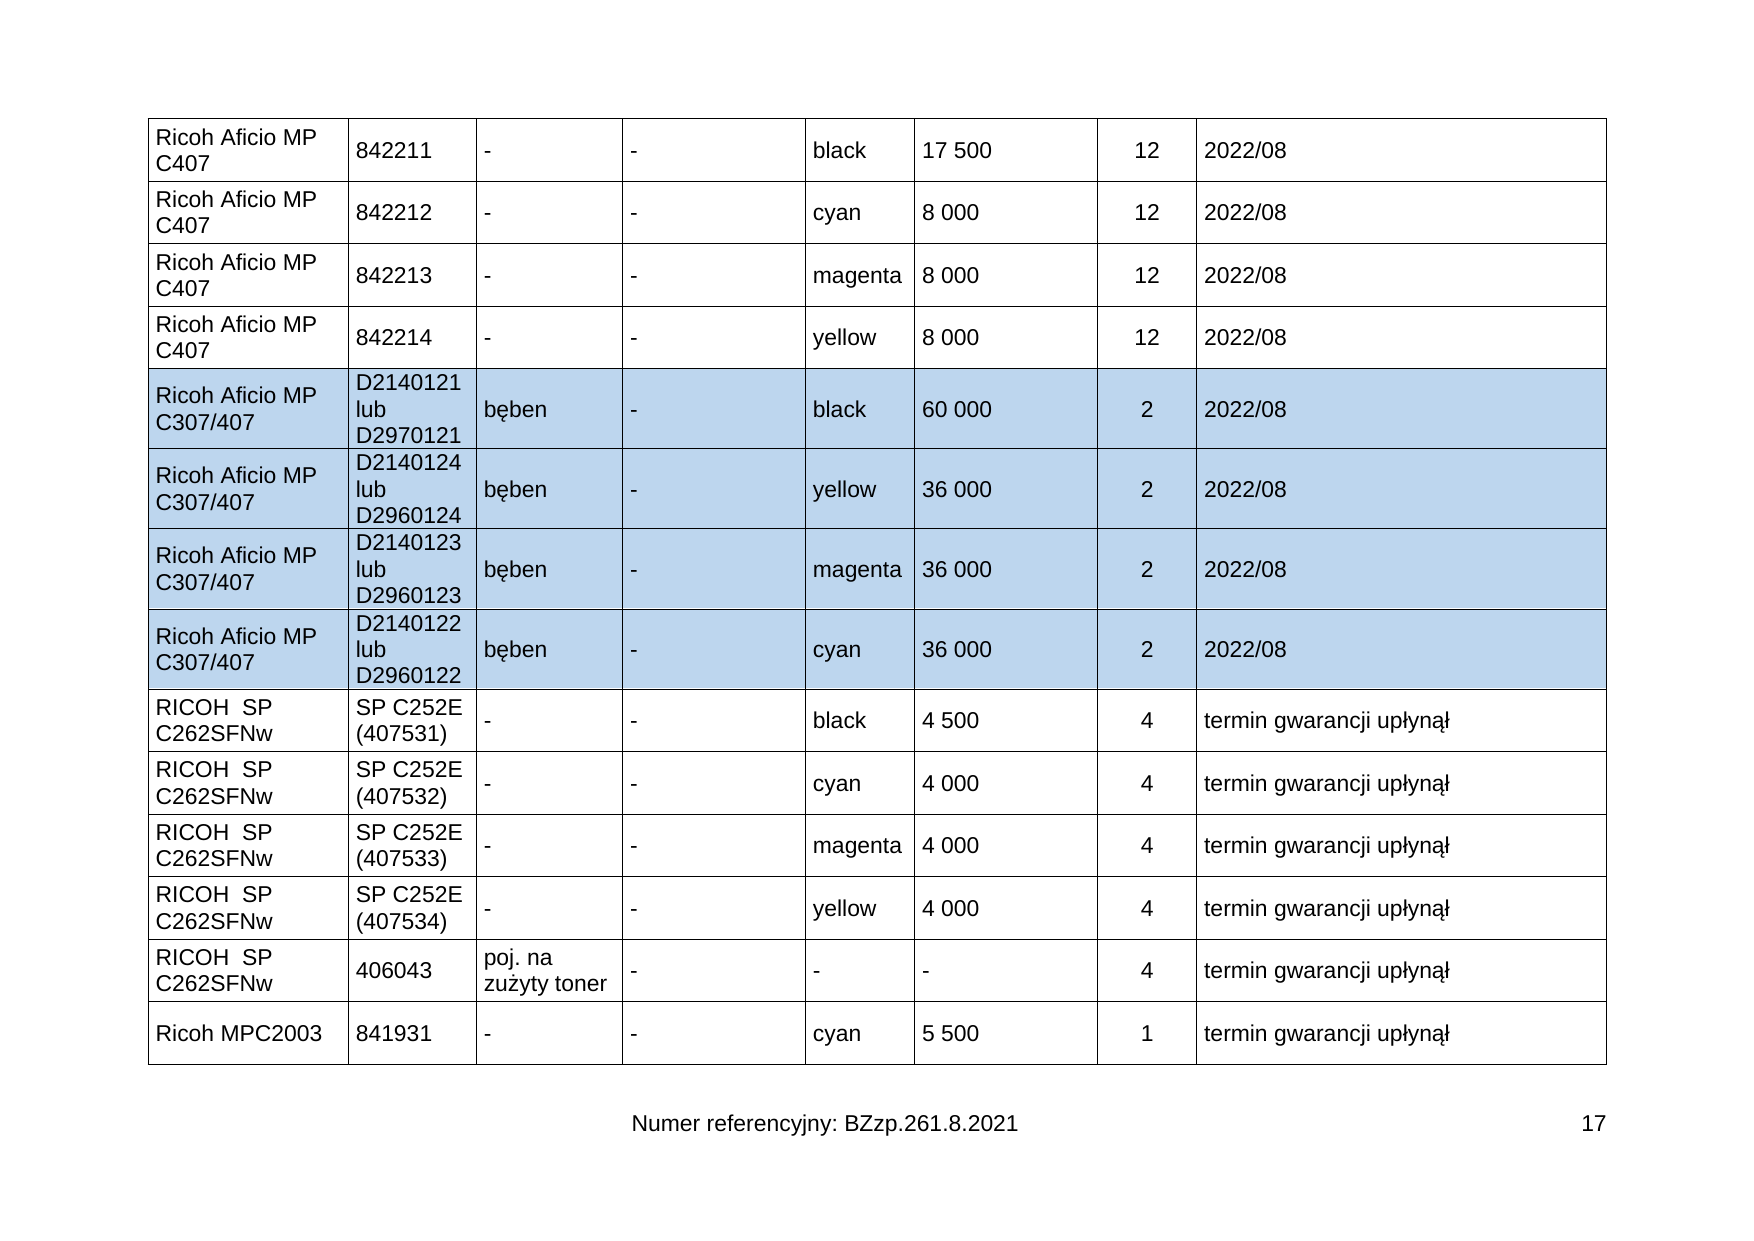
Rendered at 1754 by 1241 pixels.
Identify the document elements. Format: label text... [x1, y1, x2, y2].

table_cell RICOH SP C262SFNw [149, 877, 348, 938]
table_cell yellow [806, 877, 914, 938]
table_cell 842214 [349, 307, 476, 368]
table_cell termin gwarancji upłynął [1197, 690, 1606, 751]
table_cell cyan [806, 610, 914, 688]
table_cell termin gwarancji upłynął [1197, 877, 1606, 938]
table_cell SP C252E (407534) [349, 877, 476, 938]
table_cell 36 000 [915, 610, 1097, 688]
table_cell 2022/08 [1197, 182, 1606, 243]
table_cell 2022/08 [1197, 119, 1606, 181]
table_cell - [806, 940, 914, 1001]
table_cell RICOH SP C262SFNw [149, 690, 348, 751]
table_cell 4 000 [915, 752, 1097, 813]
table_cell 5 500 [915, 1002, 1097, 1063]
table_cell 842213 [349, 244, 476, 306]
table_cell Ricoh Aficio MP C407 [149, 307, 348, 368]
table_cell D2140124 lub D2960124 [349, 449, 476, 528]
table_cell Ricoh Aficio MP C307/407 [149, 449, 348, 528]
table_cell - [477, 877, 622, 938]
table_cell 406043 [349, 940, 476, 1001]
table_cell - [477, 1002, 622, 1063]
table_cell 2022/08 [1197, 369, 1606, 448]
table_cell SP C252E (407533) [349, 815, 476, 876]
table_cell 4 [1098, 877, 1196, 938]
table_cell bęben [477, 529, 622, 608]
table_cell termin gwarancji upłynął [1197, 815, 1606, 876]
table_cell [1197, 1002, 1606, 1063]
table_cell - [623, 940, 805, 1001]
table_cell magenta [806, 529, 914, 608]
table_cell Ricoh Aficio MP C407 [149, 244, 348, 306]
table_cell - [477, 119, 622, 181]
table_cell 2022/08 [1197, 449, 1606, 528]
table_cell 2022/08 [1197, 610, 1606, 688]
table_cell Ricoh Aficio MP C407 [149, 182, 348, 243]
table_cell D2140121 lub D2970121 [349, 369, 476, 448]
table_cell 4 [1098, 752, 1196, 813]
table_cell - [623, 449, 805, 528]
table_cell magenta [806, 244, 914, 306]
table_cell black [806, 119, 914, 181]
table_cell - [477, 244, 622, 306]
table_cell SP C252E (407531) [349, 690, 476, 751]
table_cell magenta [806, 815, 914, 876]
table_cell Ricoh MPC2003 [149, 1002, 348, 1063]
table_cell - [623, 182, 805, 243]
table_cell 12 [1098, 244, 1196, 306]
table_cell Ricoh Aficio MP C307/407 [149, 529, 348, 608]
table_cell Ricoh Aficio MP C307/407 [149, 610, 348, 688]
table_cell - [477, 752, 622, 813]
table_cell RICOH SP C262SFNw [149, 940, 348, 1001]
table_cell 12 [1098, 307, 1196, 368]
table_cell 2 [1098, 529, 1196, 608]
table_cell 17 500 [915, 119, 1097, 181]
table_cell bęben [477, 369, 622, 448]
table_cell 36 000 [915, 449, 1097, 528]
table_cell 1 [1098, 1002, 1196, 1063]
table_cell 4 000 [915, 815, 1097, 876]
table_cell 2022/08 [1197, 307, 1606, 368]
table_cell 2 [1098, 369, 1196, 448]
table_cell - [477, 690, 622, 751]
table_cell yellow [806, 449, 914, 528]
table_cell 12 [1098, 119, 1196, 181]
table_cell 4 [1098, 815, 1196, 876]
table_cell 2 [1098, 610, 1196, 688]
table_cell - [477, 815, 622, 876]
table_cell 2 [1098, 449, 1196, 528]
table_cell 8 000 [915, 244, 1097, 306]
table_cell bęben [477, 449, 622, 528]
table_cell 8 000 [915, 182, 1097, 243]
table_cell termin gwarancji upłynął [1197, 752, 1606, 813]
table_cell 4 500 [915, 690, 1097, 751]
table_cell - [623, 815, 805, 876]
table_cell black [806, 369, 914, 448]
table_cell - [623, 119, 805, 181]
table_cell - [477, 307, 622, 368]
table_cell cyan [806, 182, 914, 243]
table_cell - [623, 877, 805, 938]
table_cell - [623, 307, 805, 368]
table_cell Ricoh Aficio MP C307/407 [149, 369, 348, 448]
table_cell bęben [477, 610, 622, 688]
table_cell yellow [806, 307, 914, 368]
table_cell - [623, 610, 805, 688]
table_cell 4 [1098, 690, 1196, 751]
table_cell poj. na zużyty toner [477, 940, 622, 1001]
table_cell 842211 [349, 119, 476, 181]
table_cell Ricoh Aficio MP C407 [149, 119, 348, 181]
table_cell 841931 [349, 1002, 476, 1063]
table_cell 842212 [349, 182, 476, 243]
table_cell 4 [1098, 940, 1196, 1001]
table_cell 60 000 [915, 369, 1097, 448]
table_cell - [623, 369, 805, 448]
table_cell 2022/08 [1197, 244, 1606, 306]
table_cell 12 [1098, 182, 1196, 243]
table_cell - [623, 690, 805, 751]
table_cell RICOH SP C262SFNw [149, 752, 348, 813]
table_cell 2022/08 [1197, 529, 1606, 608]
table_cell SP C252E (407532) [349, 752, 476, 813]
table_cell D2140123 lub D2960123 [349, 529, 476, 608]
table_cell 4 000 [915, 877, 1097, 938]
table_cell RICOH SP C262SFNw [149, 815, 348, 876]
table_cell - [623, 529, 805, 608]
table_cell - [623, 1002, 805, 1063]
table_cell 36 000 [915, 529, 1097, 608]
table_cell cyan [806, 752, 914, 813]
table_cell termin gwarancji upłynął [1197, 940, 1606, 1001]
table_cell 8 000 [915, 307, 1097, 368]
table_cell - [915, 940, 1097, 1001]
table_cell cyan [806, 1002, 914, 1063]
table_cell D2140122 lub D2960122 [349, 610, 476, 688]
table_cell - [477, 182, 622, 243]
table_cell - [623, 244, 805, 306]
table_cell black [806, 690, 914, 751]
table_cell - [623, 752, 805, 813]
